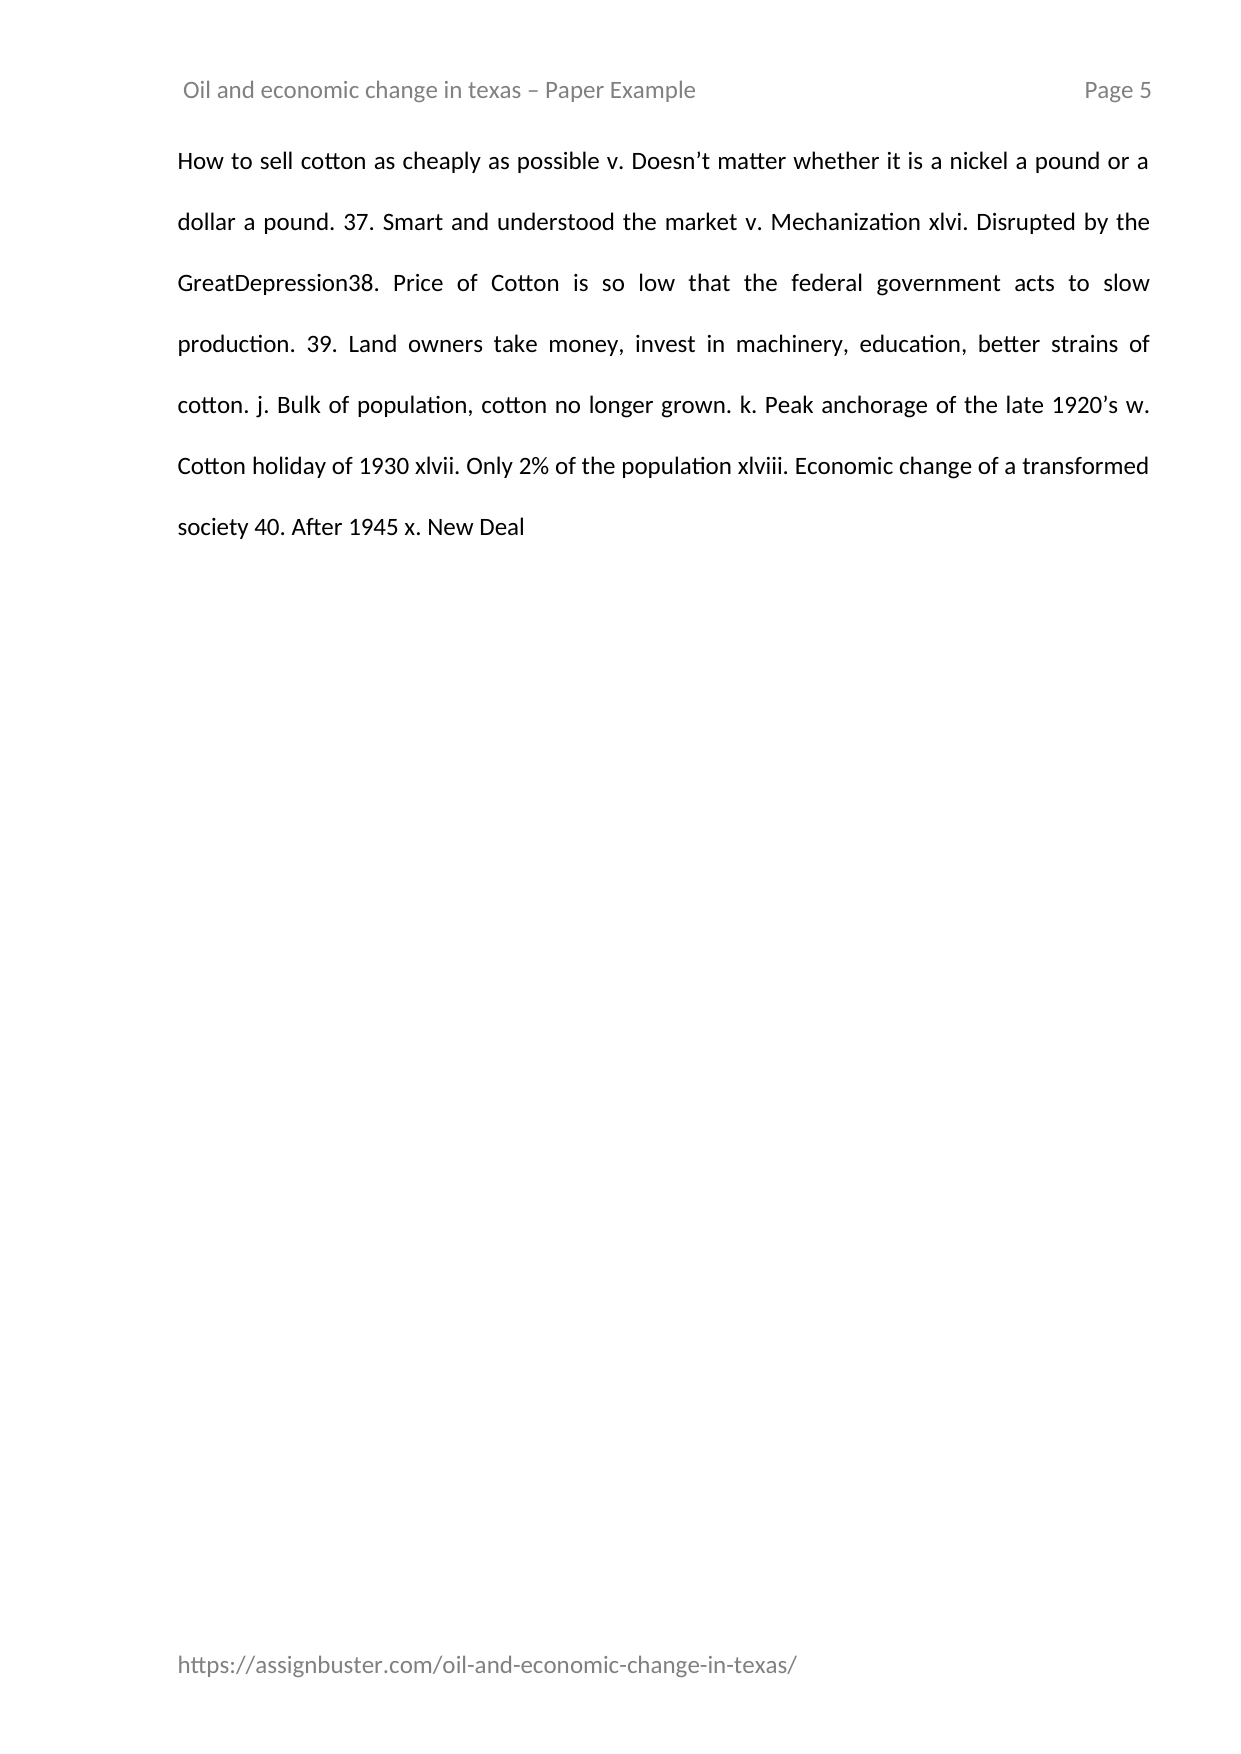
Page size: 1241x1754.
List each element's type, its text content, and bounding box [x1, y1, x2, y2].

text How to sell cotton as cheaply as possible v. Doesn’t matter whether it is a nickel a pound or a dollar a pound. 37. Smart and understood the market v. Mechanization xlvi. Disrupted by the GreatDepression38. Price of Cotton is so low that the federal government acts to slow production. 39. Land owners take money, invest in machinery, education, better strains of cotton. j. Bulk of population, cotton no longer grown. k. Peak anchorage of the late 1920’s w. Cotton holiday of 1930 xlvii. Only 2% of the population xlviii. Economic change of a transformed society 40. After 1945 x. New Deal [177, 145, 1152, 542]
